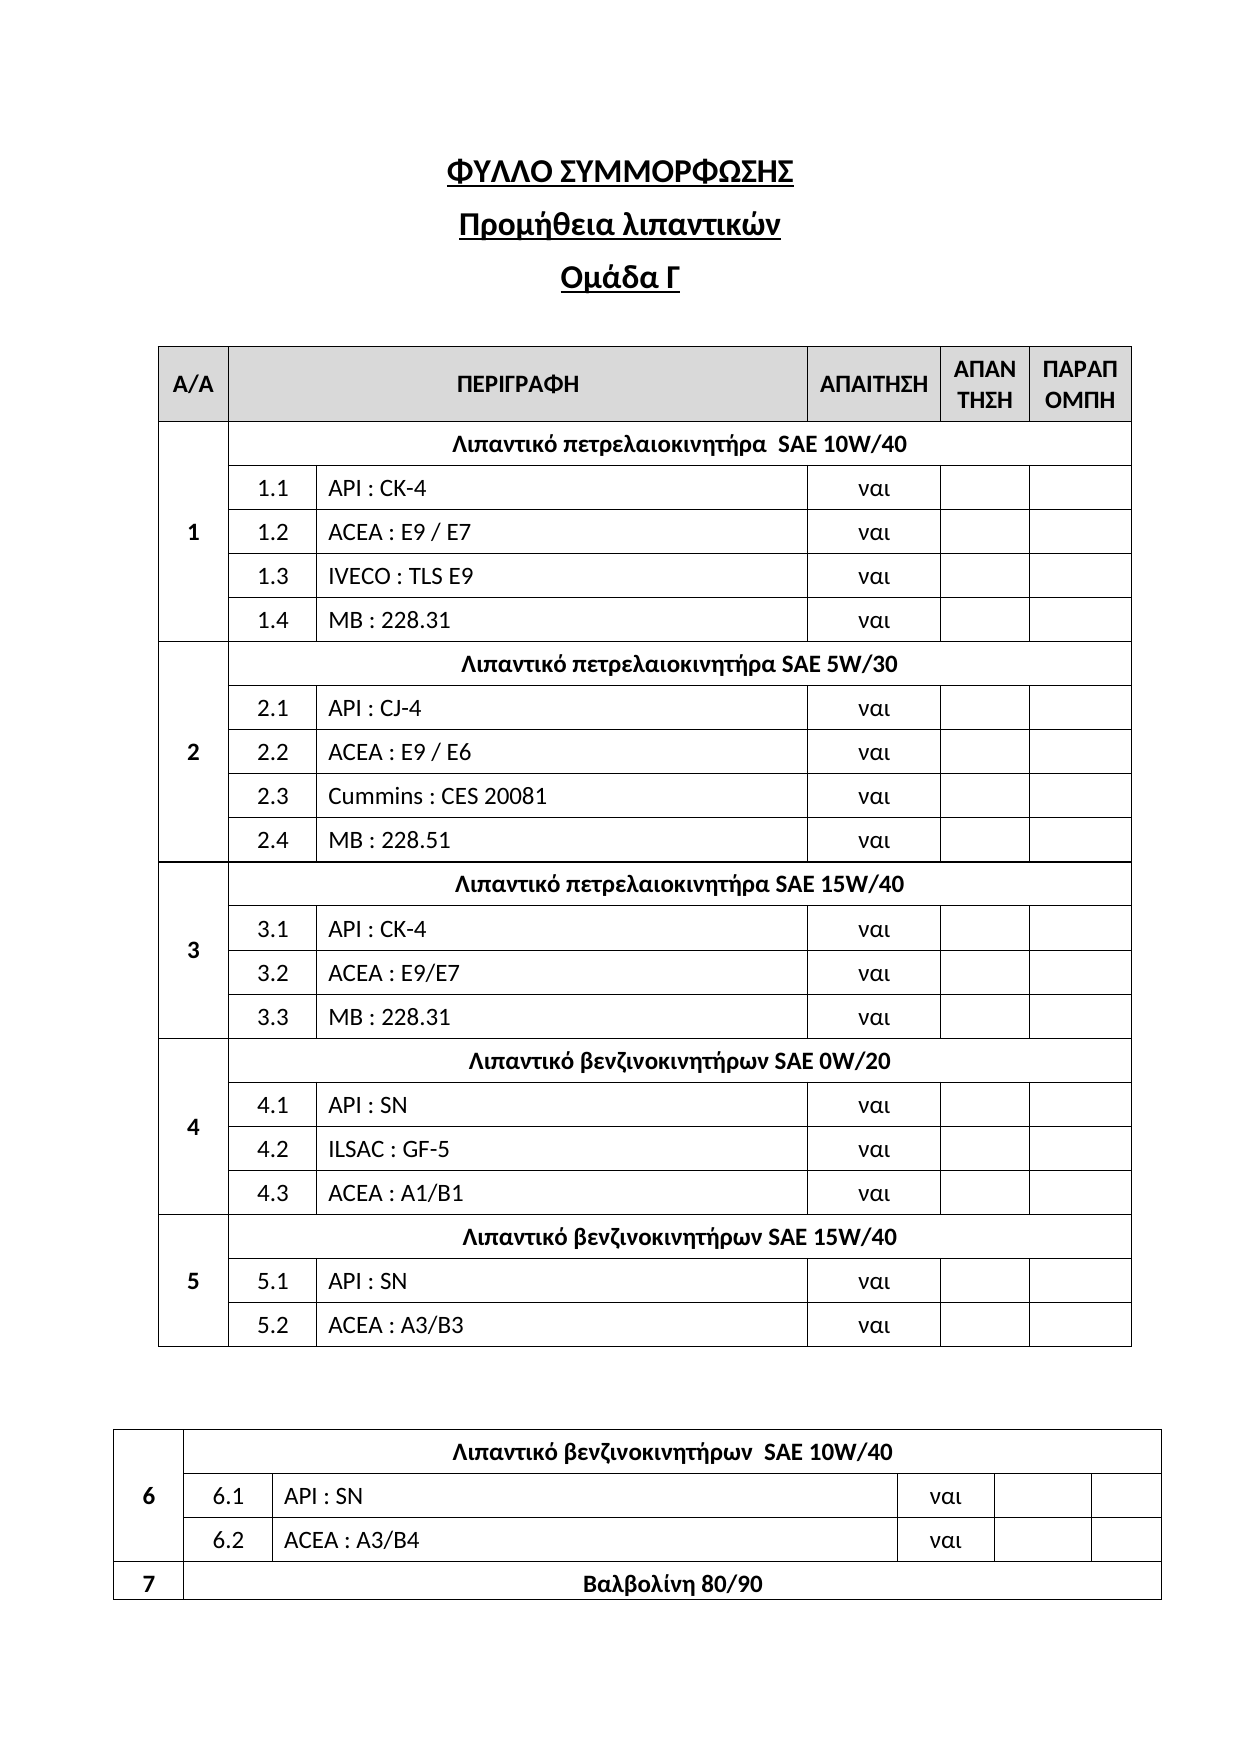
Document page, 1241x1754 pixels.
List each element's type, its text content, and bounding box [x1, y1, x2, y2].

table_cell 1.2 [229, 510, 316, 553]
table_cell [941, 598, 1029, 641]
table_cell API : CJ-4 [317, 686, 807, 729]
table_cell Λιπαντικό βενζινοκινητήρων SAE 15W/40 [229, 1215, 1131, 1258]
table_header ΠΑΡΑΠΟΜΠΗ [1030, 347, 1131, 421]
table_header 6 [114, 1430, 183, 1561]
table_cell ναι [808, 510, 940, 553]
table_cell MB : 228.31 [317, 995, 807, 1038]
table_cell [941, 906, 1029, 949]
table_cell [1030, 906, 1131, 949]
table_cell [941, 466, 1029, 509]
table_cell [941, 995, 1029, 1038]
table_header Λιπαντικό βενζινοκινητήρων SAE 10W/40 [184, 1430, 1161, 1473]
table_cell ACEA : A3/B4 [273, 1518, 897, 1561]
table_cell API : CK-4 [317, 466, 807, 509]
table_header ΑΠΑΙΤΗΣΗ [808, 347, 940, 421]
table_cell ACEA : E9 / E7 [317, 510, 807, 553]
table_cell [1030, 598, 1131, 641]
table_cell 3.3 [229, 995, 316, 1038]
table_cell [1030, 1259, 1131, 1302]
table_cell [941, 818, 1029, 861]
table_cell [1030, 1171, 1131, 1214]
table_cell 1 [159, 422, 228, 641]
table_cell [1030, 686, 1131, 729]
table_cell ναι [808, 466, 940, 509]
table_cell ναι [898, 1474, 994, 1517]
table_cell 3.1 [229, 906, 316, 949]
table_header ΠΕΡΙΓΡΑΦΗ [229, 347, 807, 421]
table_cell 1.4 [229, 598, 316, 641]
table_cell MB : 228.31 [317, 598, 807, 641]
table_cell 4.2 [229, 1127, 316, 1170]
table_cell 4 [159, 1039, 228, 1214]
table_cell 4.1 [229, 1083, 316, 1126]
text Ομάδα Γ [187, 256, 1053, 297]
table_cell Λιπαντικό πετρελαιοκινητήρα SAE 10W/40 [229, 422, 1131, 465]
table_cell ναι [808, 554, 940, 597]
table_cell [941, 1171, 1029, 1214]
text ΦΥΛΛΟ ΣΥΜΜΟΡΦΩΣΗΣ [187, 150, 1053, 191]
table_cell Λιπαντικό πετρελαιοκινητήρα SAE 15W/40 [229, 863, 1131, 905]
table_cell Βαλβολίνη 80/90 [184, 1562, 1161, 1599]
text Προμήθεια λιπαντικών [187, 203, 1053, 244]
table_cell [941, 774, 1029, 817]
table_cell [1030, 951, 1131, 993]
table_cell 1.3 [229, 554, 316, 597]
table_cell API : SN [317, 1083, 807, 1126]
table_cell [1030, 774, 1131, 817]
table_cell 1.1 [229, 466, 316, 509]
table_cell 6.2 [184, 1518, 272, 1561]
table_cell 2 [159, 642, 228, 861]
table_cell ναι [808, 686, 940, 729]
table_cell ACEA : E9/E7 [317, 951, 807, 993]
table_cell Cummins : CES 20081 [317, 774, 807, 817]
table_cell [941, 686, 1029, 729]
table_cell ACEA : E9 / E6 [317, 730, 807, 773]
table_cell [1030, 818, 1131, 861]
table_cell [941, 730, 1029, 773]
table_cell [941, 510, 1029, 553]
table_cell [1092, 1518, 1161, 1561]
table_cell 5.2 [229, 1303, 316, 1346]
table_cell ναι [808, 1127, 940, 1170]
table_cell 5.1 [229, 1259, 316, 1302]
table_cell [995, 1518, 1091, 1561]
table_cell [941, 1083, 1029, 1126]
table_cell [1030, 1083, 1131, 1126]
table_cell [941, 1259, 1029, 1302]
table_cell 7 [114, 1562, 183, 1599]
table_cell [1030, 730, 1131, 773]
table_cell ναι [808, 818, 940, 861]
table_header ΑΠΑΝΤΗΣΗ [941, 347, 1029, 421]
table_header Α/Α [159, 347, 228, 421]
table_cell [941, 554, 1029, 597]
table_cell [1030, 1127, 1131, 1170]
table_cell ναι [808, 598, 940, 641]
table_cell 4.3 [229, 1171, 316, 1214]
table_cell 5 [159, 1215, 228, 1346]
table_cell IVECO : TLS E9 [317, 554, 807, 597]
table_cell Λιπαντικό πετρελαιοκινητήρα SAE 5W/30 [229, 642, 1131, 685]
table_cell ναι [808, 730, 940, 773]
table_cell ναι [808, 774, 940, 817]
table_cell [1030, 995, 1131, 1038]
table_cell [1030, 1303, 1131, 1346]
table_cell 2.2 [229, 730, 316, 773]
table_cell [941, 951, 1029, 993]
table_cell API : SN [273, 1474, 897, 1517]
table_cell ναι [808, 951, 940, 993]
table_cell ACEA : A1/B1 [317, 1171, 807, 1214]
table_cell 2.1 [229, 686, 316, 729]
table_cell ναι [808, 1171, 940, 1214]
table_cell [1030, 510, 1131, 553]
table_cell [1092, 1474, 1161, 1517]
table_cell ναι [808, 1259, 940, 1302]
table_cell API : SN [317, 1259, 807, 1302]
table_cell Λιπαντικό βενζινοκινητήρων SAE 0W/20 [229, 1039, 1131, 1082]
table_cell [1030, 466, 1131, 509]
table_cell API : CK-4 [317, 906, 807, 949]
table_cell 6.1 [184, 1474, 272, 1517]
table_cell [995, 1474, 1091, 1517]
table_cell ναι [808, 906, 940, 949]
table_cell ναι [808, 1303, 940, 1346]
table_cell [941, 1303, 1029, 1346]
table_cell ναι [808, 1083, 940, 1126]
table_cell ναι [808, 995, 940, 1038]
table_cell [1030, 554, 1131, 597]
table_cell ναι [898, 1518, 994, 1561]
table_cell 3 [159, 863, 228, 1038]
table_cell 3.2 [229, 951, 316, 993]
table_cell ILSAC : GF-5 [317, 1127, 807, 1170]
table_cell ACEA : A3/B3 [317, 1303, 807, 1346]
table_cell 2.4 [229, 818, 316, 861]
table_cell [941, 1127, 1029, 1170]
table_cell 2.3 [229, 774, 316, 817]
table_cell MB : 228.51 [317, 818, 807, 861]
